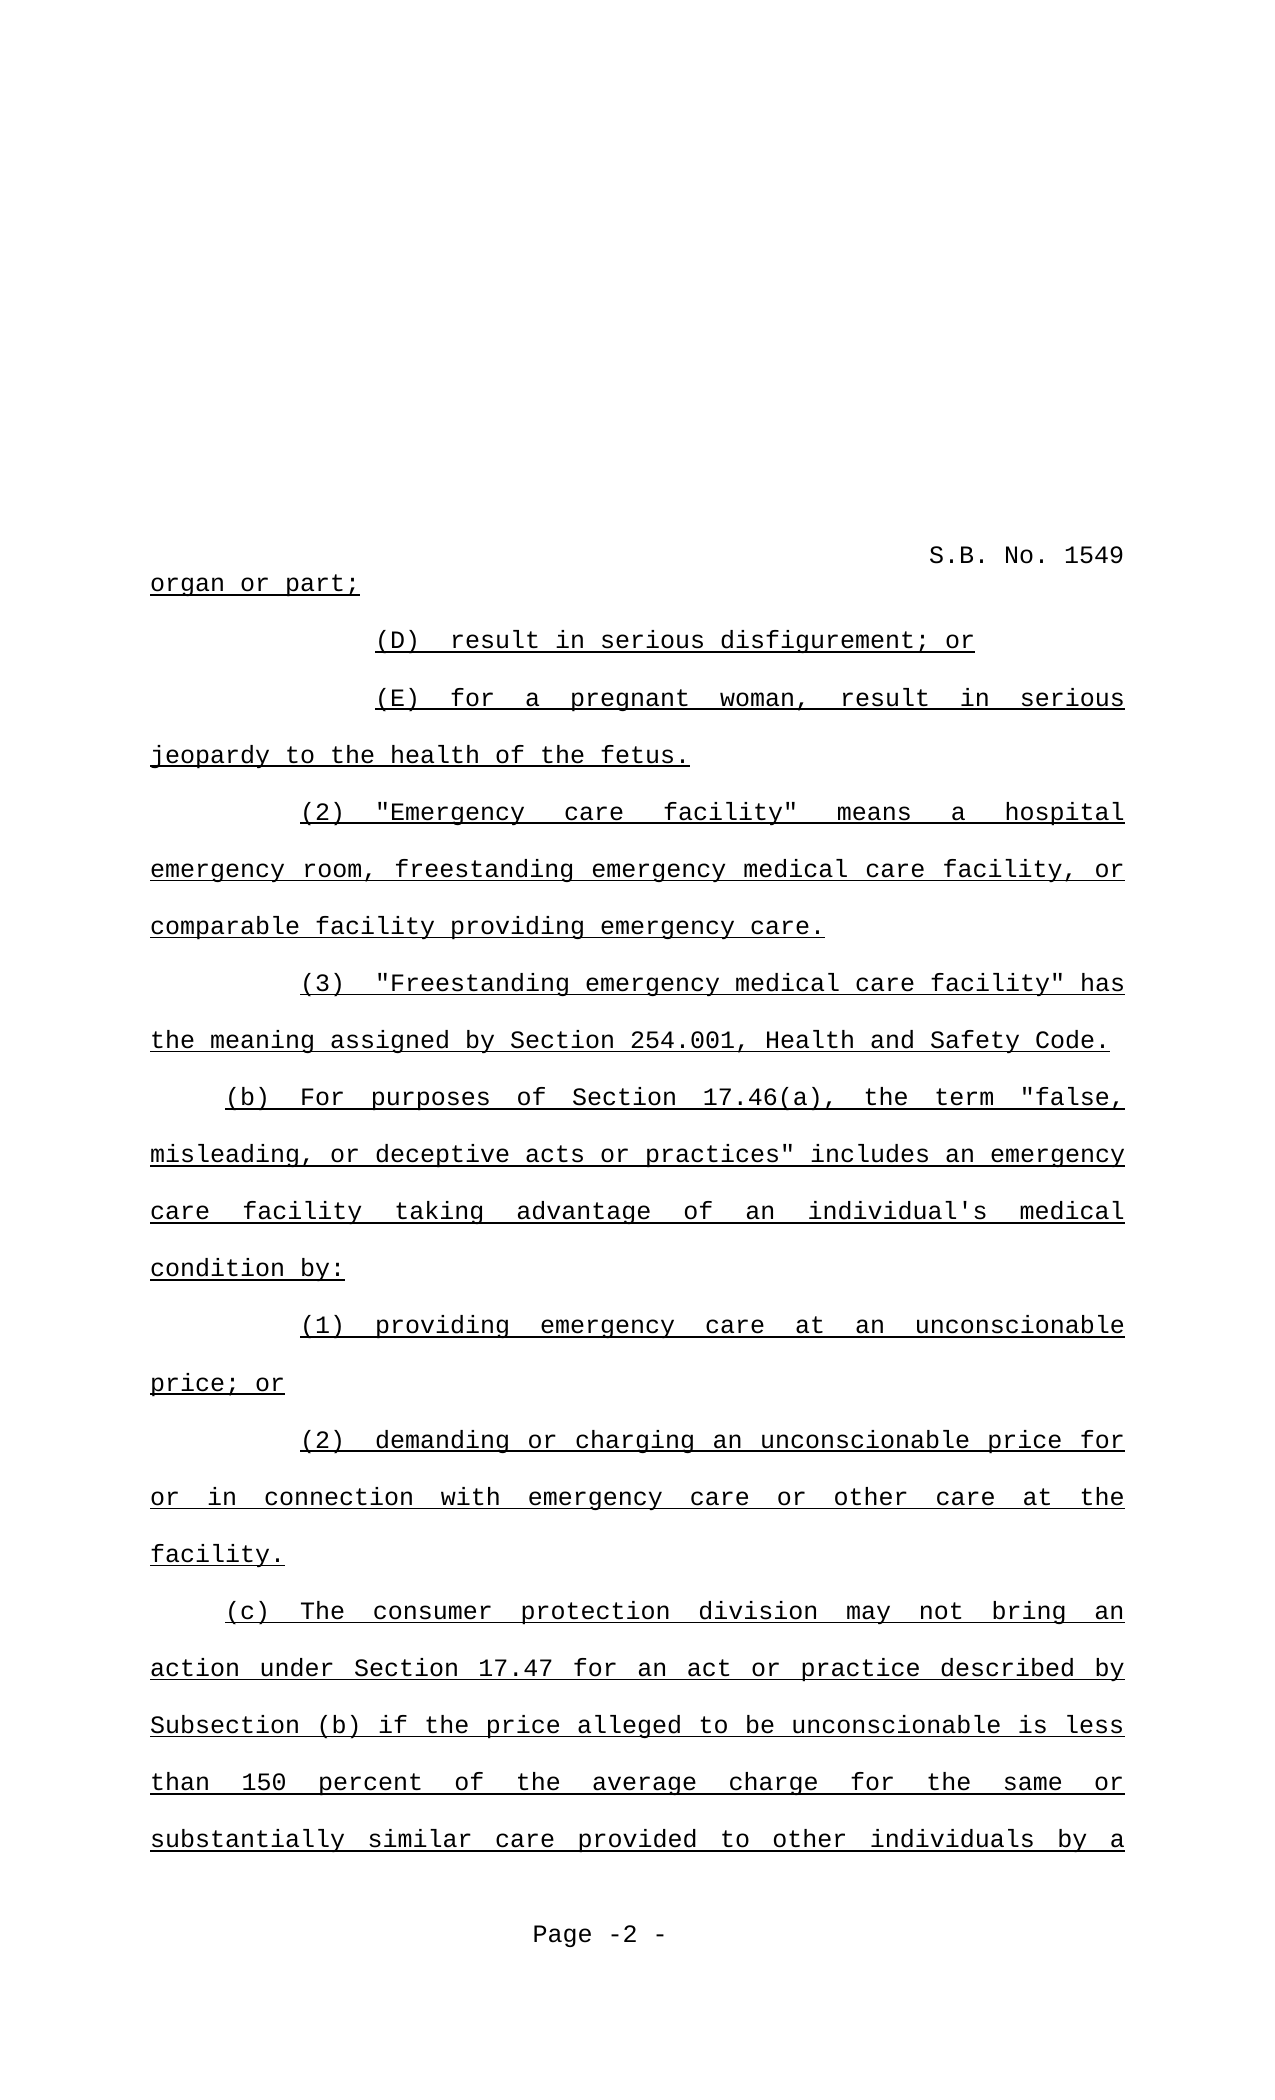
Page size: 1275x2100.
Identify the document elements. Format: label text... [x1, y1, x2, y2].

text (b) For purposes of Section 17.46(a), the term "false, misleading, or deceptive acts or practices" includes an emergency care facility taking advantage of an individual's medical condition by: [150, 1224, 1125, 1284]
text (E) for a pregnant woman, result in serious jeopardy to the health of the fetus. [150, 685, 1125, 771]
text (D) result in serious disfigurement; or [150, 628, 1125, 656]
text (3) "Freestanding emergency medical care facility" has the meaning assigned by Section 254.001, Health and Safety Code. [150, 970, 1125, 1056]
text (2) "Emergency care facility" means a hospital emergency room, freestanding emergency medical care facility, or comparable facility providing emergency care. [150, 799, 1125, 880]
text (2) "Emergency care facility" means a hospital emergency room, freestanding emergency medical care facility, or comparable facility providing emergency care. [150, 881, 1125, 942]
text (1) providing emergency care at an unconscionable price; or [150, 1313, 1125, 1398]
text (b) For purposes of Section 17.46(a), the term "false, misleading, or deceptive acts or practices" includes an emergency care facility taking advantage of an individual's medical condition by: [150, 1084, 1125, 1165]
text (2) demanding or charging an unconscionable price for or in connection with emergency care or other care at the facility. [150, 1509, 1125, 1570]
text (2) demanding or charging an unconscionable price for or in connection with emergency care or other care at the facility. [150, 1427, 1125, 1508]
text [150, 571, 1125, 599]
text (b) For purposes of Section 17.46(a), the term "false, misleading, or deceptive acts or practices" includes an emergency care facility taking advantage of an individual's medical condition by: [150, 1167, 1125, 1222]
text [150, 1795, 1125, 1850]
